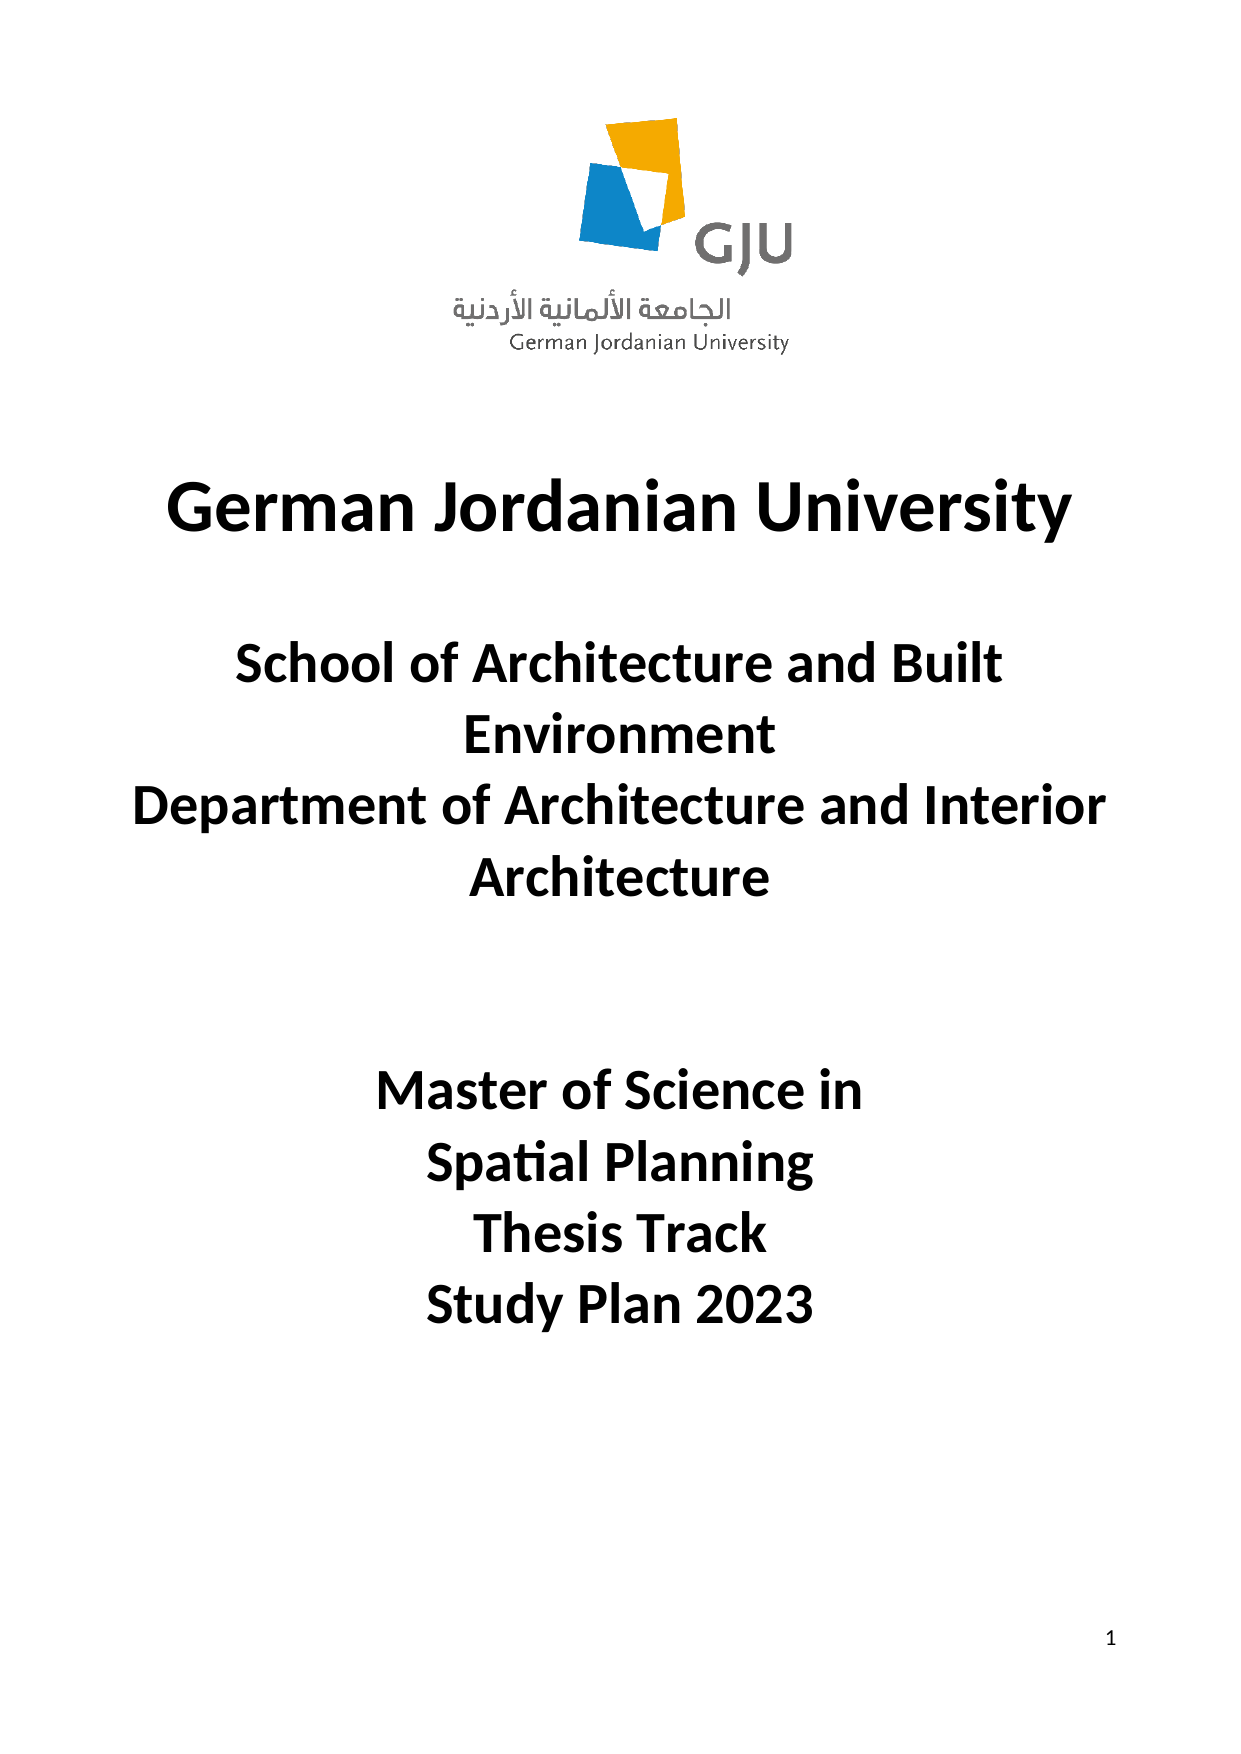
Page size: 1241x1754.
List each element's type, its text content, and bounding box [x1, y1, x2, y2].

text Thesis Track [88, 1196, 1152, 1267]
text Study Plan 2023 [88, 1267, 1152, 1338]
picture [453, 118, 792, 355]
text School of Architecture and Built Environment [88, 626, 1152, 768]
text German Jordanian University [89, 459, 1152, 551]
text Department of Architecture and Interior Architecture [89, 768, 1152, 911]
text Spatial Planning [88, 1124, 1152, 1196]
text Master of Science in [88, 1053, 1152, 1124]
